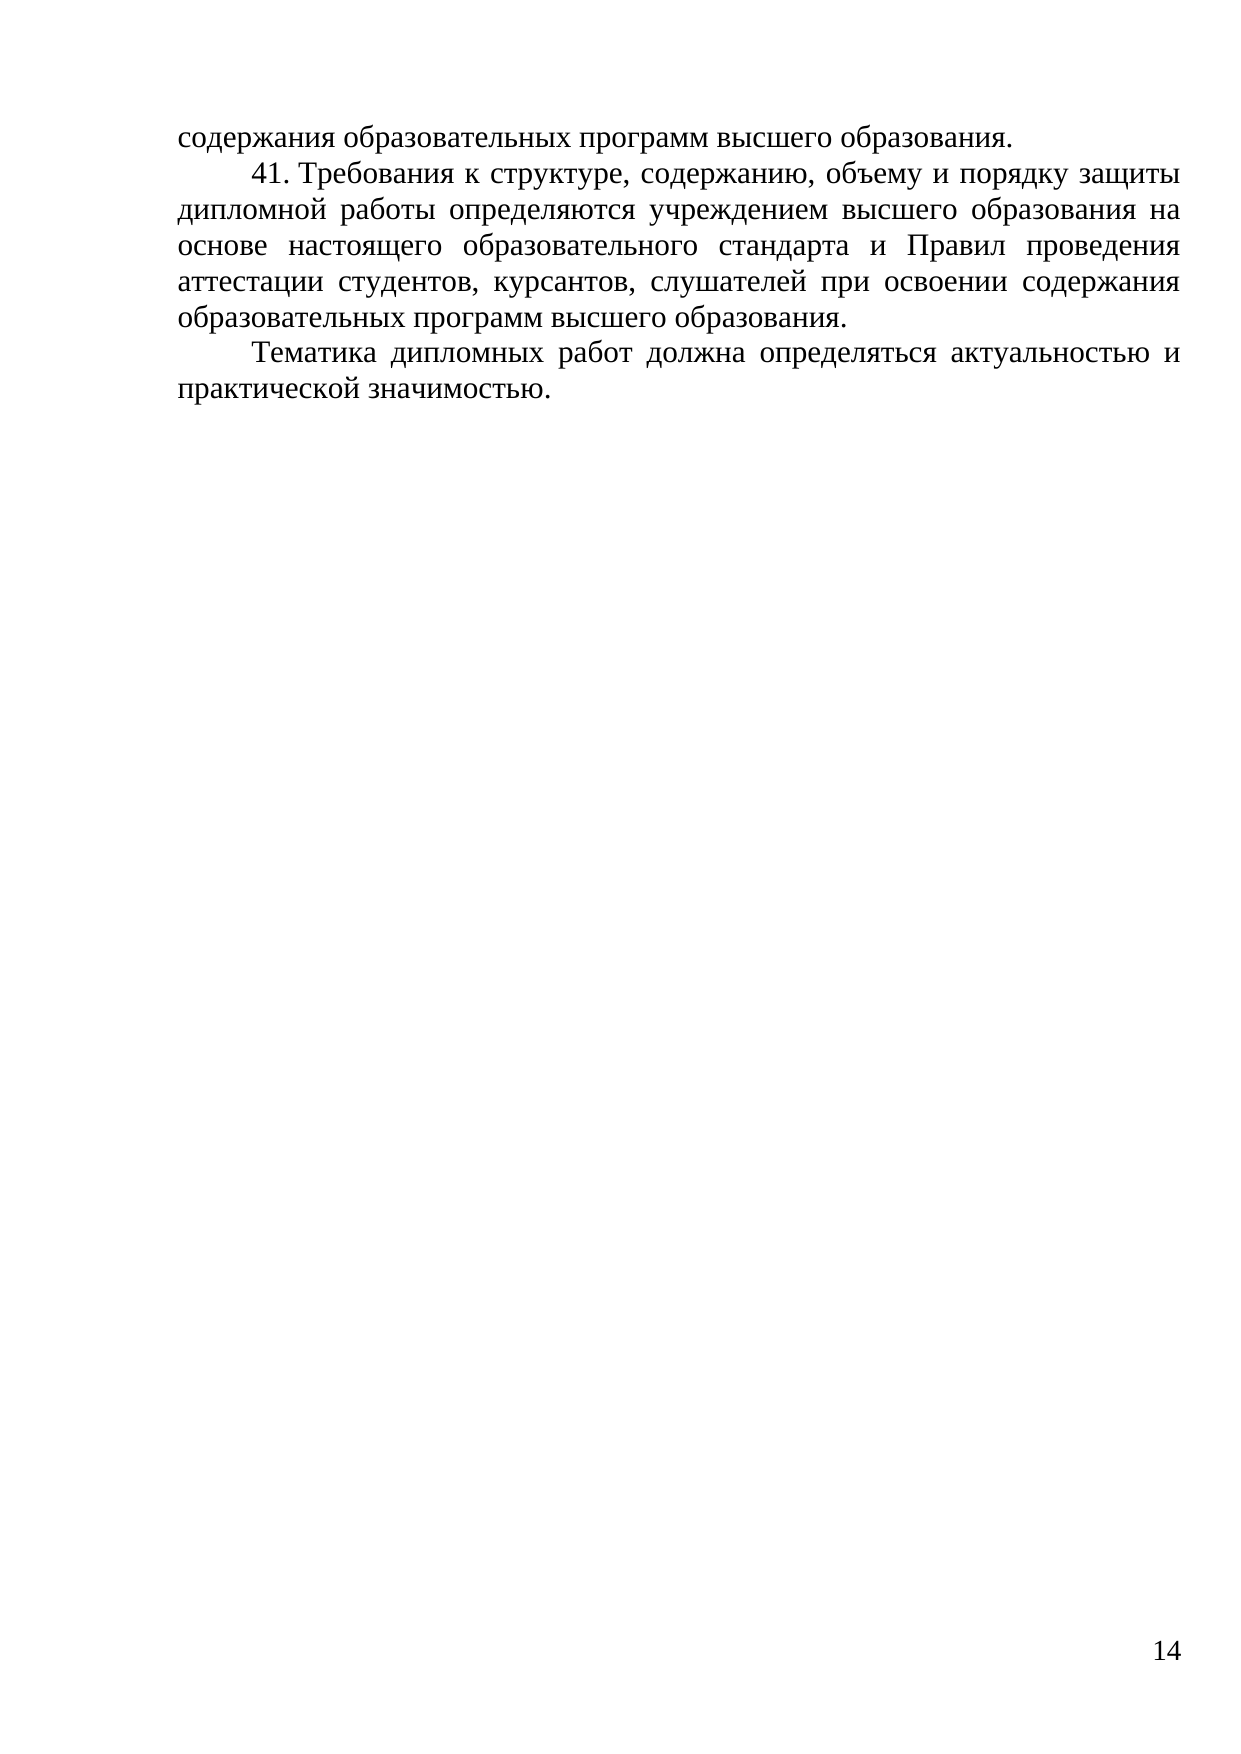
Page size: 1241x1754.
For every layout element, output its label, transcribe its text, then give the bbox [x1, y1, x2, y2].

text Тематика дипломных работ должна определяться актуальностью и практической значимостью. [177, 334, 1181, 406]
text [177, 118, 1181, 154]
text 41. Требования к структуре, содержанию, объему и порядку защиты дипломной работы определяются учреждением высшего образования на основе настоящего образовательного стандарта и Правил проведения аттестации студентов, курсантов, слушателей при освоении содержания образовательных программ высшего образования. [177, 154, 1181, 334]
